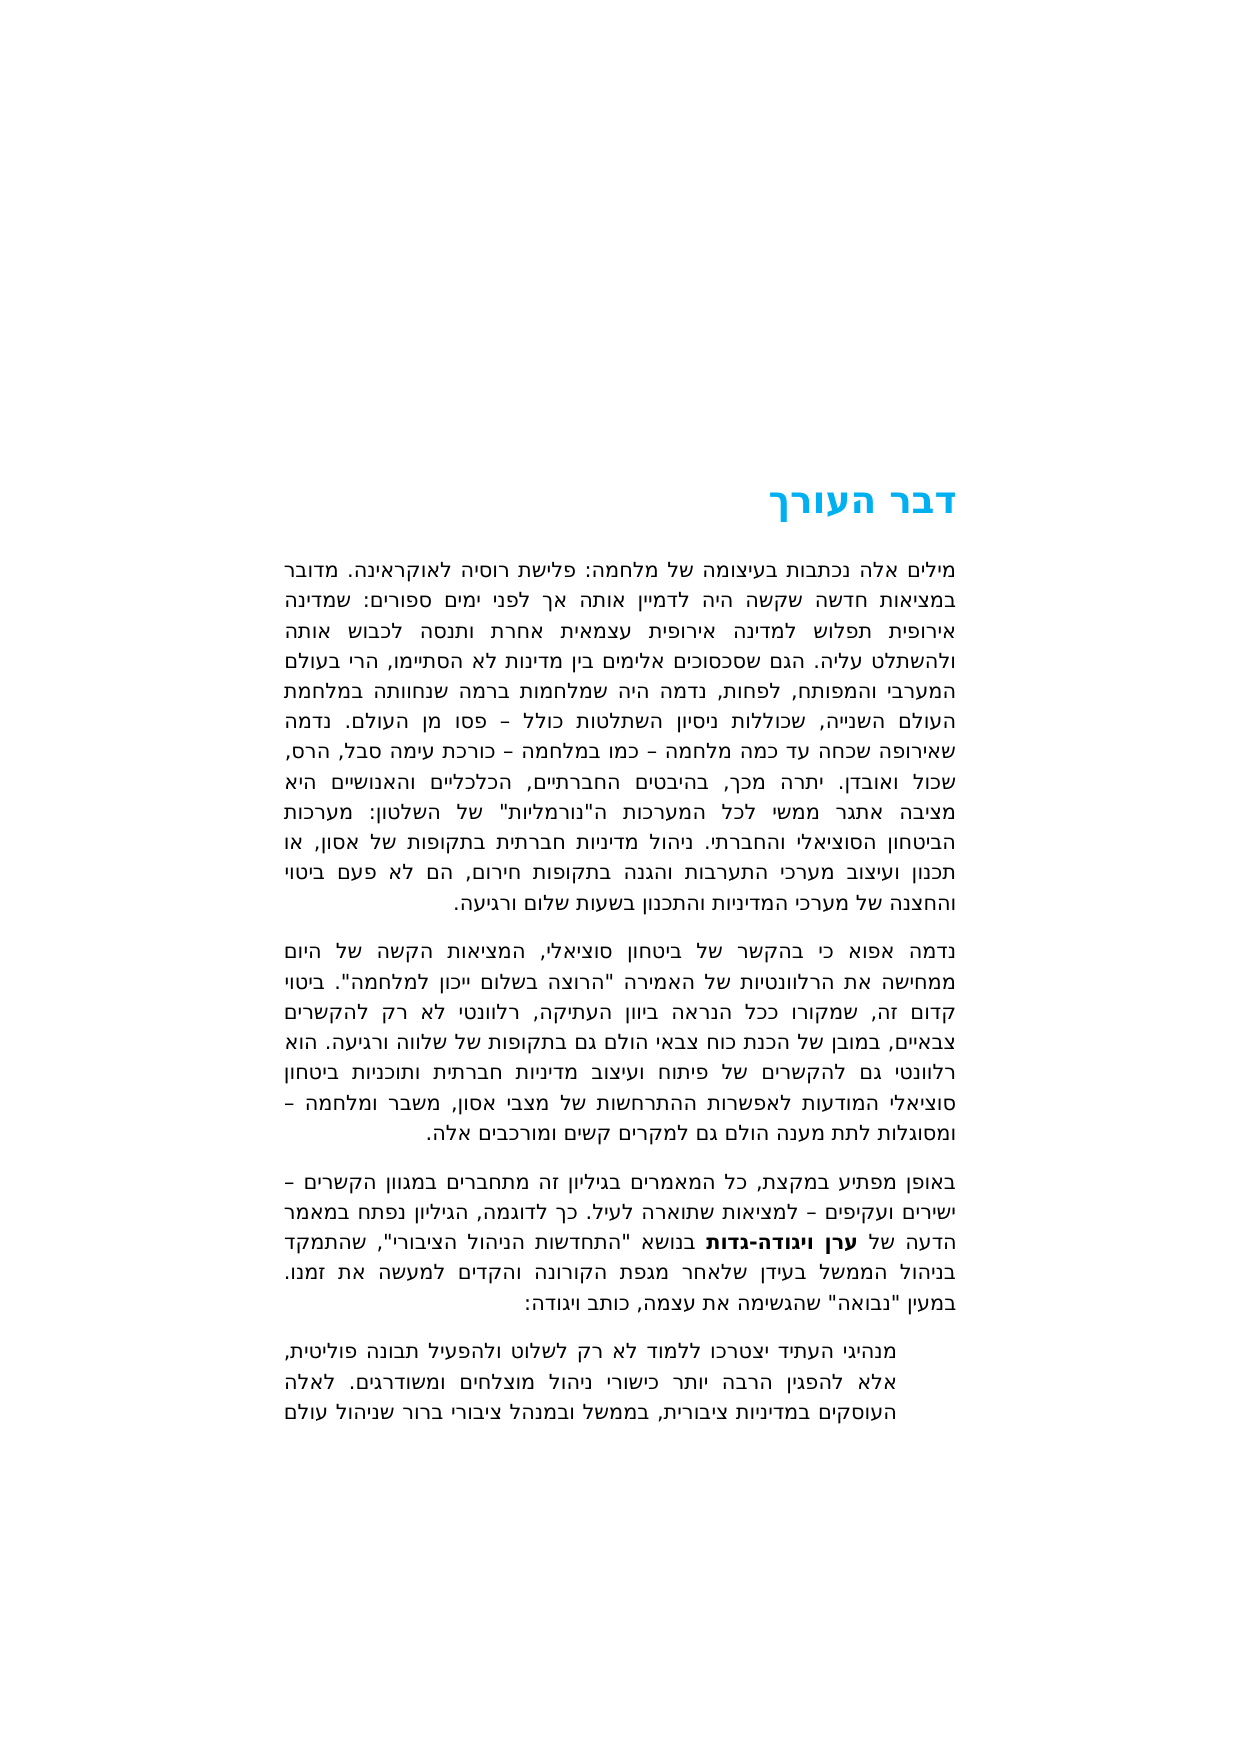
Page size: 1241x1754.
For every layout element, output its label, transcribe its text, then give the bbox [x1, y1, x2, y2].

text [283, 1335, 898, 1425]
text נדמה אפוא כי בהקשר של ביטחון סוציאלי, המציאות הקשה של היום ממחישה את הרלוונטיות של האמירה "הרוצה בשלום ייכון למלחמה". ביטוי קדום זה, שמקורו ככל הנראה ביוון העתיקה, רלוונטי לא רק להקשרים צבאיים, במובן של הכנת כוח צבאי הולם גם בתקופות של שלווה ורגיעה. הוא רלוונטי גם להקשרים של פיתוח ועיצוב מדיניות חברתית ותוכניות ביטחון סוציאלי המודעות לאפשרות ההתרחשות של מצבי אסון, משבר ומלחמה – ומסוגלות לתת מענה הולם גם למקרים קשים ומורכבים אלה. [283, 935, 957, 1146]
text דבר העורך [283, 479, 957, 522]
text באופן מפתיע במקצת, כל המאמרים בגיליון זה מתחברים במגוון הקשרים – ישירים ועקיפים – למציאות שתוארה לעיל. כך לדוגמה, הגיליון נפתח במאמר הדעה של ערן ויגודה-גדות בנושא "התחדשות הניהול הציבורי", שהתמקד בניהול הממשל בעידן שלאחר מגפת הקורונה והקדים למעשה את זמנו. במעין "נבואה" שהגשימה את עצמה, כותב ויגודה: [283, 1165, 957, 1316]
text מילים אלה נכתבות בעיצומה של מלחמה: פלישת רוסיה לאוקראינה. מדובר במציאות חדשה שקשה היה לדמיין אותה אך לפני ימים ספורים: שמדינה אירופית תפלוש למדינה אירופית עצמאית אחרת ותנסה לכבוש אותה ולהשתלט עליה. הגם שסכסוכים אלימים בין מדינות לא הסתיימו, הרי בעולם המערבי והמפותח, לפחות, נדמה היה שמלחמות ברמה שנחוותה במלחמת העולם השנייה, שכוללות ניסיון השתלטות כולל – פסו מן העולם. נדמה שאירופה שכחה עד כמה מלחמה – כמו במלחמה – כורכת עימה סבל, הרס, שכול ואובדן. יתרה מכך, בהיבטים החברתיים, הכלכליים והאנושיים היא מציבה אתגר ממשי לכל המערכות ה"נורמליות" של השלטון: מערכות הביטחון הסוציאלי והחברתי. ניהול מדיניות חברתית בתקופות של אסון, או תכנון ועיצוב מערכי התערבות והגנה בתקופות חירום, הם לא פעם ביטוי והחצנה של מערכי המדיניות והתכנון בשעות שלום ורגיעה. [283, 553, 957, 916]
